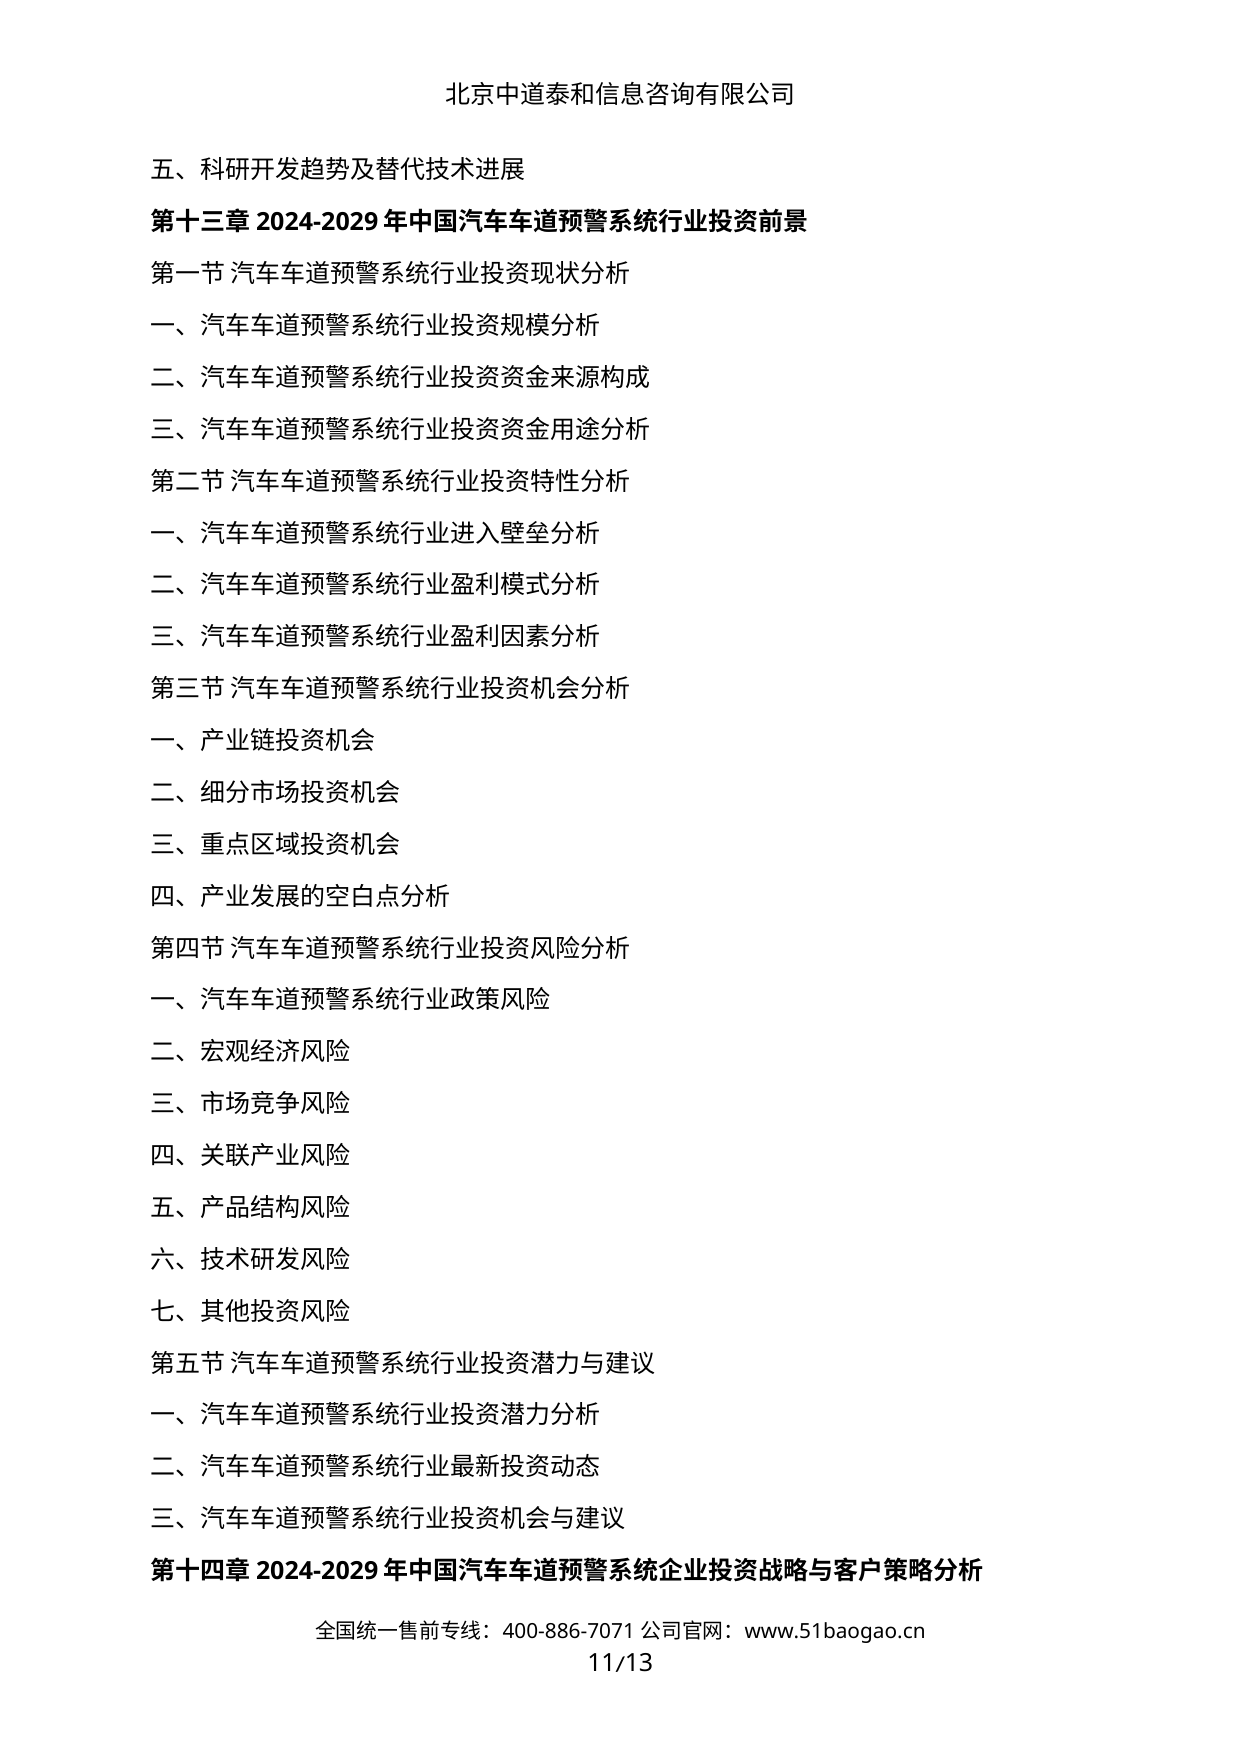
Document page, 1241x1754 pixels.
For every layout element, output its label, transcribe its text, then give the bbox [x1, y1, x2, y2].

text 二、汽车车道预警系统行业盈利模式分析 [150, 565, 1090, 601]
text 七、其他投资风险 [150, 1291, 1090, 1327]
text 三、市场竞争风险 [150, 1084, 1090, 1120]
text 三、重点区域投资机会 [150, 824, 1090, 861]
text 二、细分市场投资机会 [150, 772, 1090, 809]
text 一、汽车车道预警系统行业投资规模分析 [150, 306, 1090, 342]
text 五、科研开发趋势及替代技术进展 [150, 150, 1090, 186]
text 第三节 汽车车道预警系统行业投资机会分析 [150, 669, 1090, 705]
text 第十四章 2024-2029年中国汽车车道预警系统企业投资战略与客户策略分析 [150, 1551, 1090, 1587]
text 第二节 汽车车道预警系统行业投资特性分析 [150, 461, 1090, 497]
text 第五节 汽车车道预警系统行业投资潜力与建议 [150, 1343, 1090, 1379]
text 一、汽车车道预警系统行业投资潜力分析 [150, 1395, 1090, 1431]
text 第十三章 2024-2029年中国汽车车道预警系统行业投资前景 [150, 202, 1090, 238]
text 五、产品结构风险 [150, 1187, 1090, 1224]
text 第四节 汽车车道预警系统行业投资风险分析 [150, 928, 1090, 964]
text 二、宏观经济风险 [150, 1032, 1090, 1068]
text 一、汽车车道预警系统行业政策风险 [150, 980, 1090, 1016]
text 六、技术研发风险 [150, 1239, 1090, 1276]
text 四、产业发展的空白点分析 [150, 876, 1090, 912]
text 三、汽车车道预警系统行业投资资金用途分析 [150, 409, 1090, 446]
text 二、汽车车道预警系统行业最新投资动态 [150, 1447, 1090, 1483]
text 三、汽车车道预警系统行业投资机会与建议 [150, 1499, 1090, 1535]
text 三、汽车车道预警系统行业盈利因素分析 [150, 617, 1090, 653]
text 四、关联产业风险 [150, 1136, 1090, 1172]
text 第一节 汽车车道预警系统行业投资现状分析 [150, 254, 1090, 290]
text 二、汽车车道预警系统行业投资资金来源构成 [150, 357, 1090, 394]
text 一、汽车车道预警系统行业进入壁垒分析 [150, 513, 1090, 549]
text 一、产业链投资机会 [150, 721, 1090, 757]
